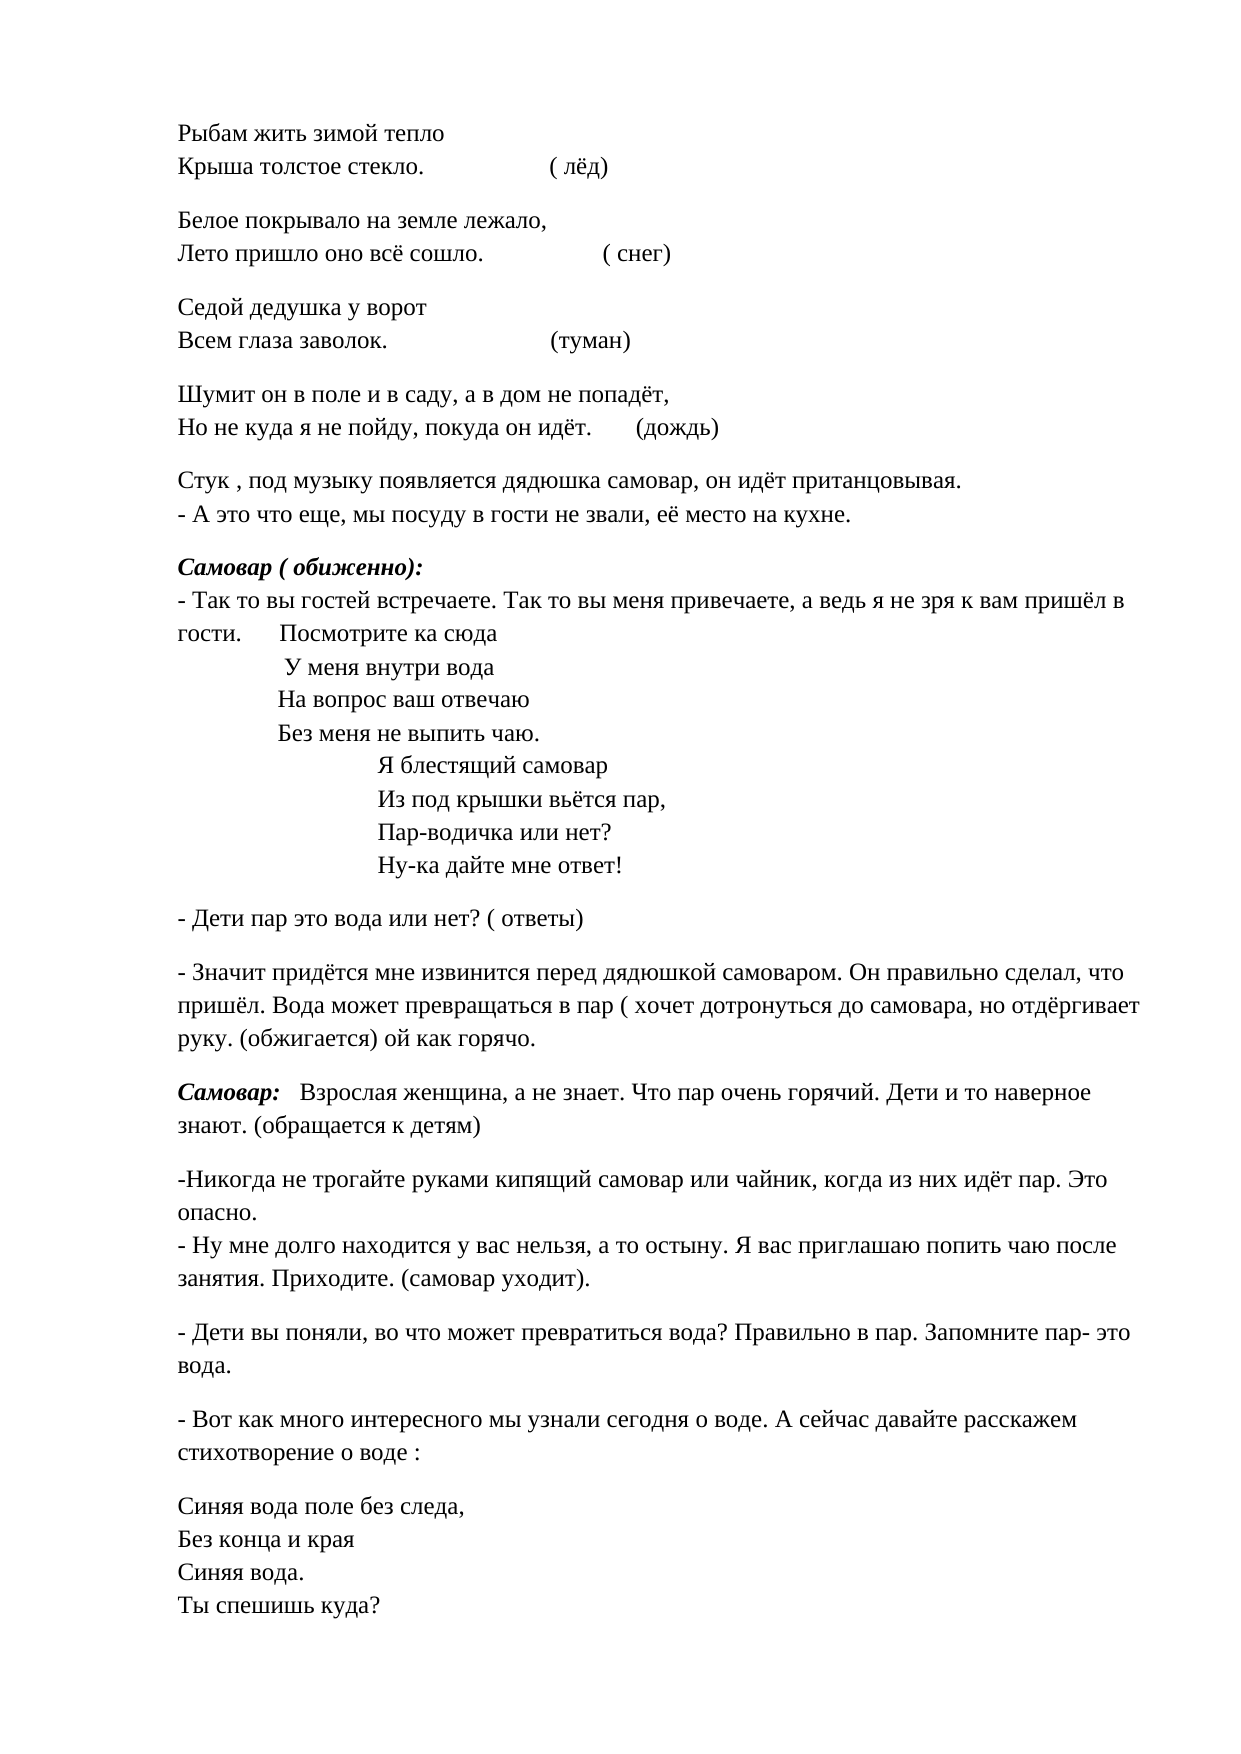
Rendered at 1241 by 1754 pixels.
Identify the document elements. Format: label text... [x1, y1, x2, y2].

text Седой дедушка у ворот Всем глаза заволок. (туман) [177, 292, 1152, 354]
text Стук , под музыку появляется дядюшка самовар, он идёт пританцовывая. - А это что еще, мы посуду в гости не звали, её место на кухне. [177, 466, 1152, 527]
text - Дети пар это вода или нет? ( ответы) [177, 903, 1152, 932]
text Самовар ( обиженно): - Так то вы гостей встречаете. Так то вы меня привечаете, а ведь я не зря к вам пришёл в гости. Посмотрите ка сюда У меня внутри вода На вопрос ваш отвечаю Без меня не выпить чаю. Я блестящий самовар Из под крышки вьётся пар, Пар-водичка или нет? Ну-ка дайте мне ответ! [177, 552, 1152, 878]
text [177, 1491, 1152, 1619]
text - Значит придётся мне извинится перед дядюшкой самоваром. Он правильно сделал, что пришёл. Вода может превращаться в пар ( хочет дотронуться до самовара, но отдёргивает руку. (обжигается) ой как горячо. [177, 957, 1152, 1052]
text -Никогда не трогайте руками кипящий самовар или чайник, когда из них идёт пар. Это опасно. - Ну мне долго находится у вас нельзя, а то остыну. Я вас приглашаю попить чаю после занятия. Приходите. (самовар уходит). [177, 1164, 1152, 1292]
text Самовар: Взрослая женщина, а не знает. Что пар очень горячий. Дети и то наверное знают. (обращается к детям) [177, 1077, 1152, 1139]
text - Вот как много интересного мы узнали сегодня о воде. А сейчас давайте расскажем стихотворение о воде : [177, 1404, 1152, 1466]
text Рыбам жить зимой тепло Крыша толстое стекло. ( лёд) [177, 118, 1152, 180]
text Белое покрывало на земле лежало, Лето пришло оно всё сошло. ( снег) [177, 205, 1152, 267]
text - Дети вы поняли, во что может превратиться вода? Правильно в пар. Запомните пар- это вода. [177, 1317, 1152, 1379]
text Шумит он в поле и в саду, а в дом не попадёт, Но не куда я не пойду, покуда он идёт. (дождь) [177, 379, 1152, 441]
